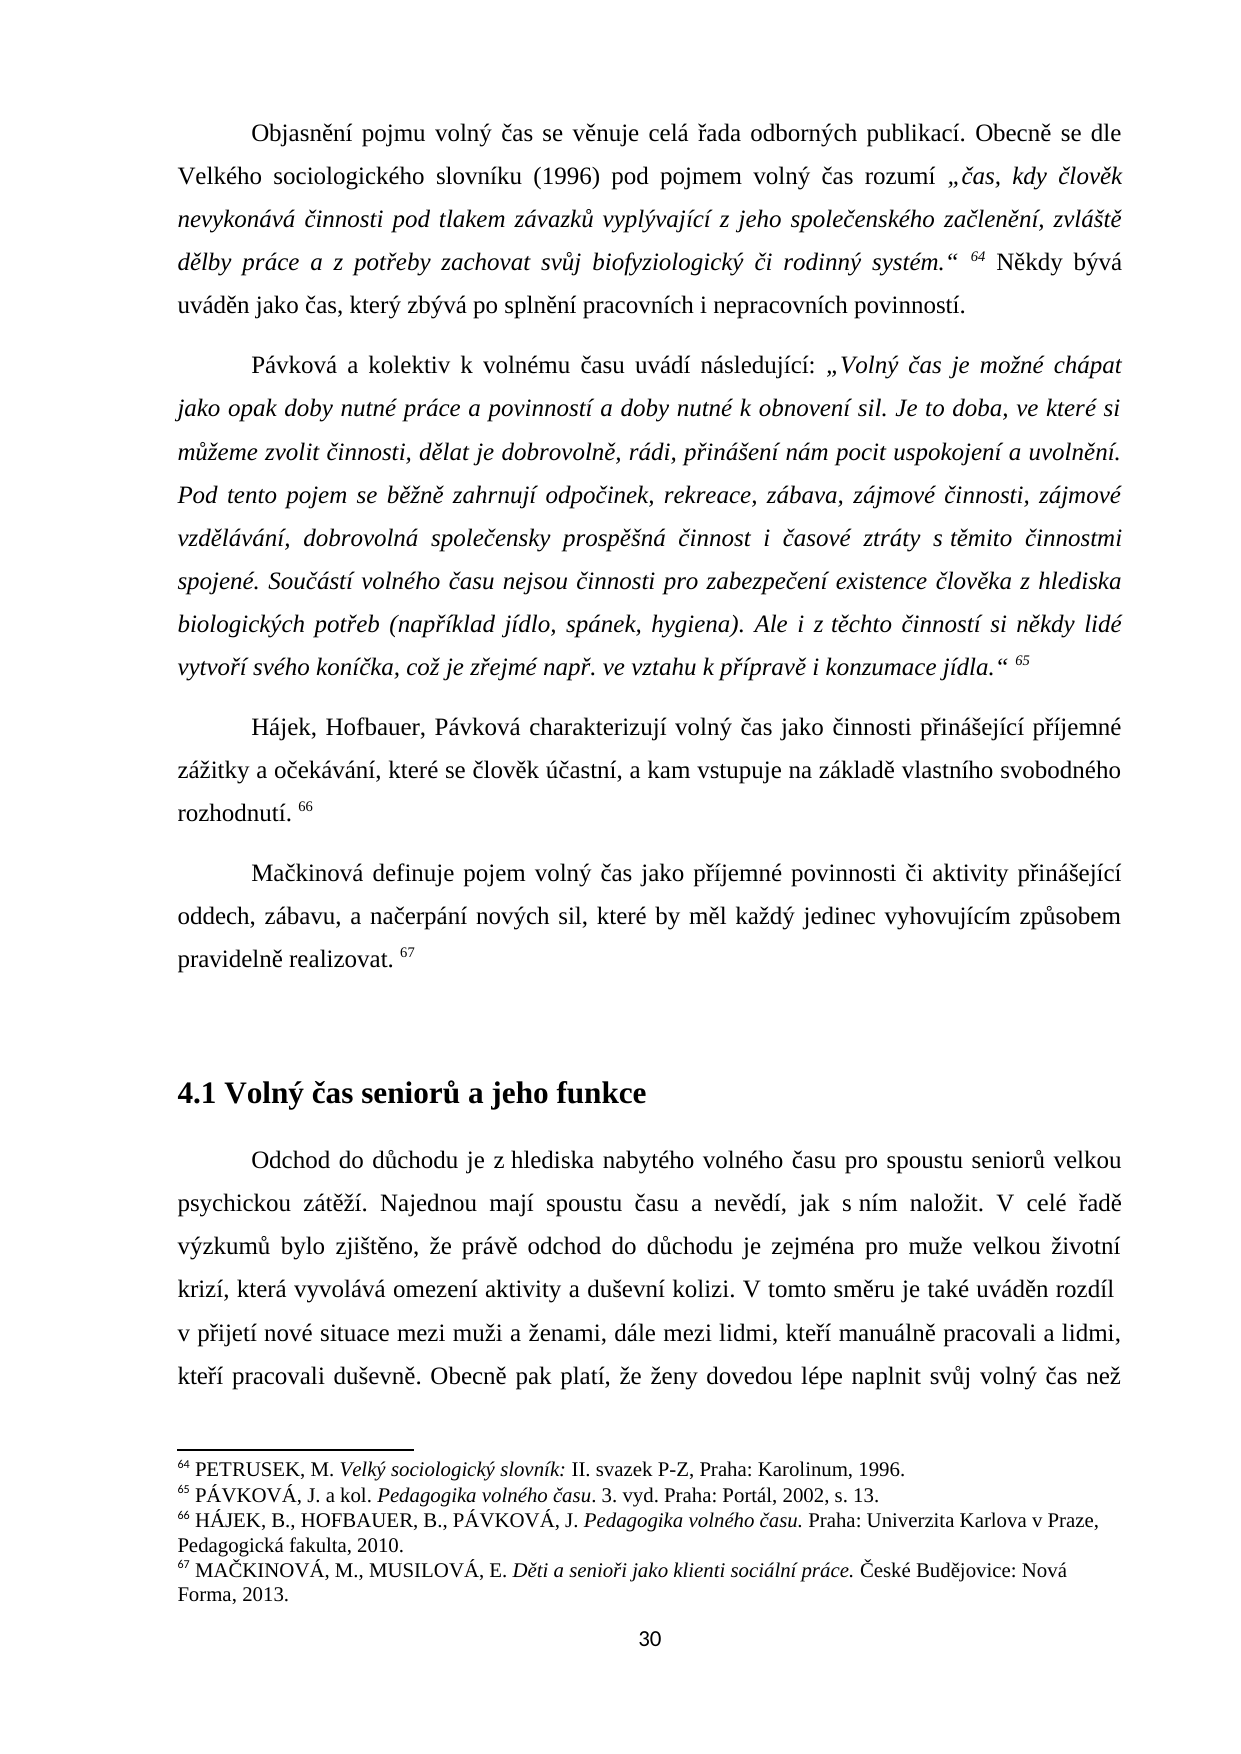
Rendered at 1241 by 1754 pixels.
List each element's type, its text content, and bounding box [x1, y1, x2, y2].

text Hájek, Hofbauer, Pávková charakterizují volný čas jako činnosti přinášející příjemné zážitky a očekávání, které se člověk účastní, a kam vstupuje na základě vlastního svobodného rozhodnutí. [177, 712, 1122, 827]
text 4.1 Volný čas seniorů a jeho funkce [177, 1075, 1122, 1111]
text Objasnění pojmu volný čas se věnuje celá řada odborných publikací. Obecně se dle Velkého sociologického slovníku (1996) pod pojmem volný čas rozumí „čas, kdy člověk nevykonává činnosti pod tlakem závazků vyplývající z jeho společenského začlenění, zvláště dělby práce a z potřeby zachovat svůj biofyziologický či rodinný systém.“ Někdy bývá uváděn jako čas, který zbývá po splnění pracovních i nepracovních povinností. [177, 118, 1122, 319]
text Pávková a kolektiv k volnému času uvádí následující: „Volný čas je možné chápat jako opak doby nutné práce a povinností a doby nutné k obnovení sil. Je to doba, ve které si můžeme zvolit činnosti, dělat je dobrovolně, rádi, přinášení nám pocit uspokojení a uvolnění. Pod tento pojem se běžně zahrnují odpočinek, rekreace, zábava, zájmové činnosti, zájmové vzdělávání, dobrovolná společensky prospěšná činnost i časové ztráty s těmito činnostmi spojené. Součástí volného času nejsou činnosti pro zabezpečení existence člověka z hlediska biologických potřeb (například jídlo, spánek, hygiena). Ale i z těchto činností si někdy lidé vytvoří svého koníčka, což je zřejmé např. ve vztahu k přípravě i konzumace jídla.“ [177, 350, 1122, 681]
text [177, 1145, 1122, 1389]
text Mačkinová definuje pojem volný čas jako příjemné povinnosti či aktivity přinášející oddech, zábavu, a načerpání nových sil, které by měl každý jedinec vyhovujícím způsobem pravidelně realizovat. [177, 858, 1122, 973]
